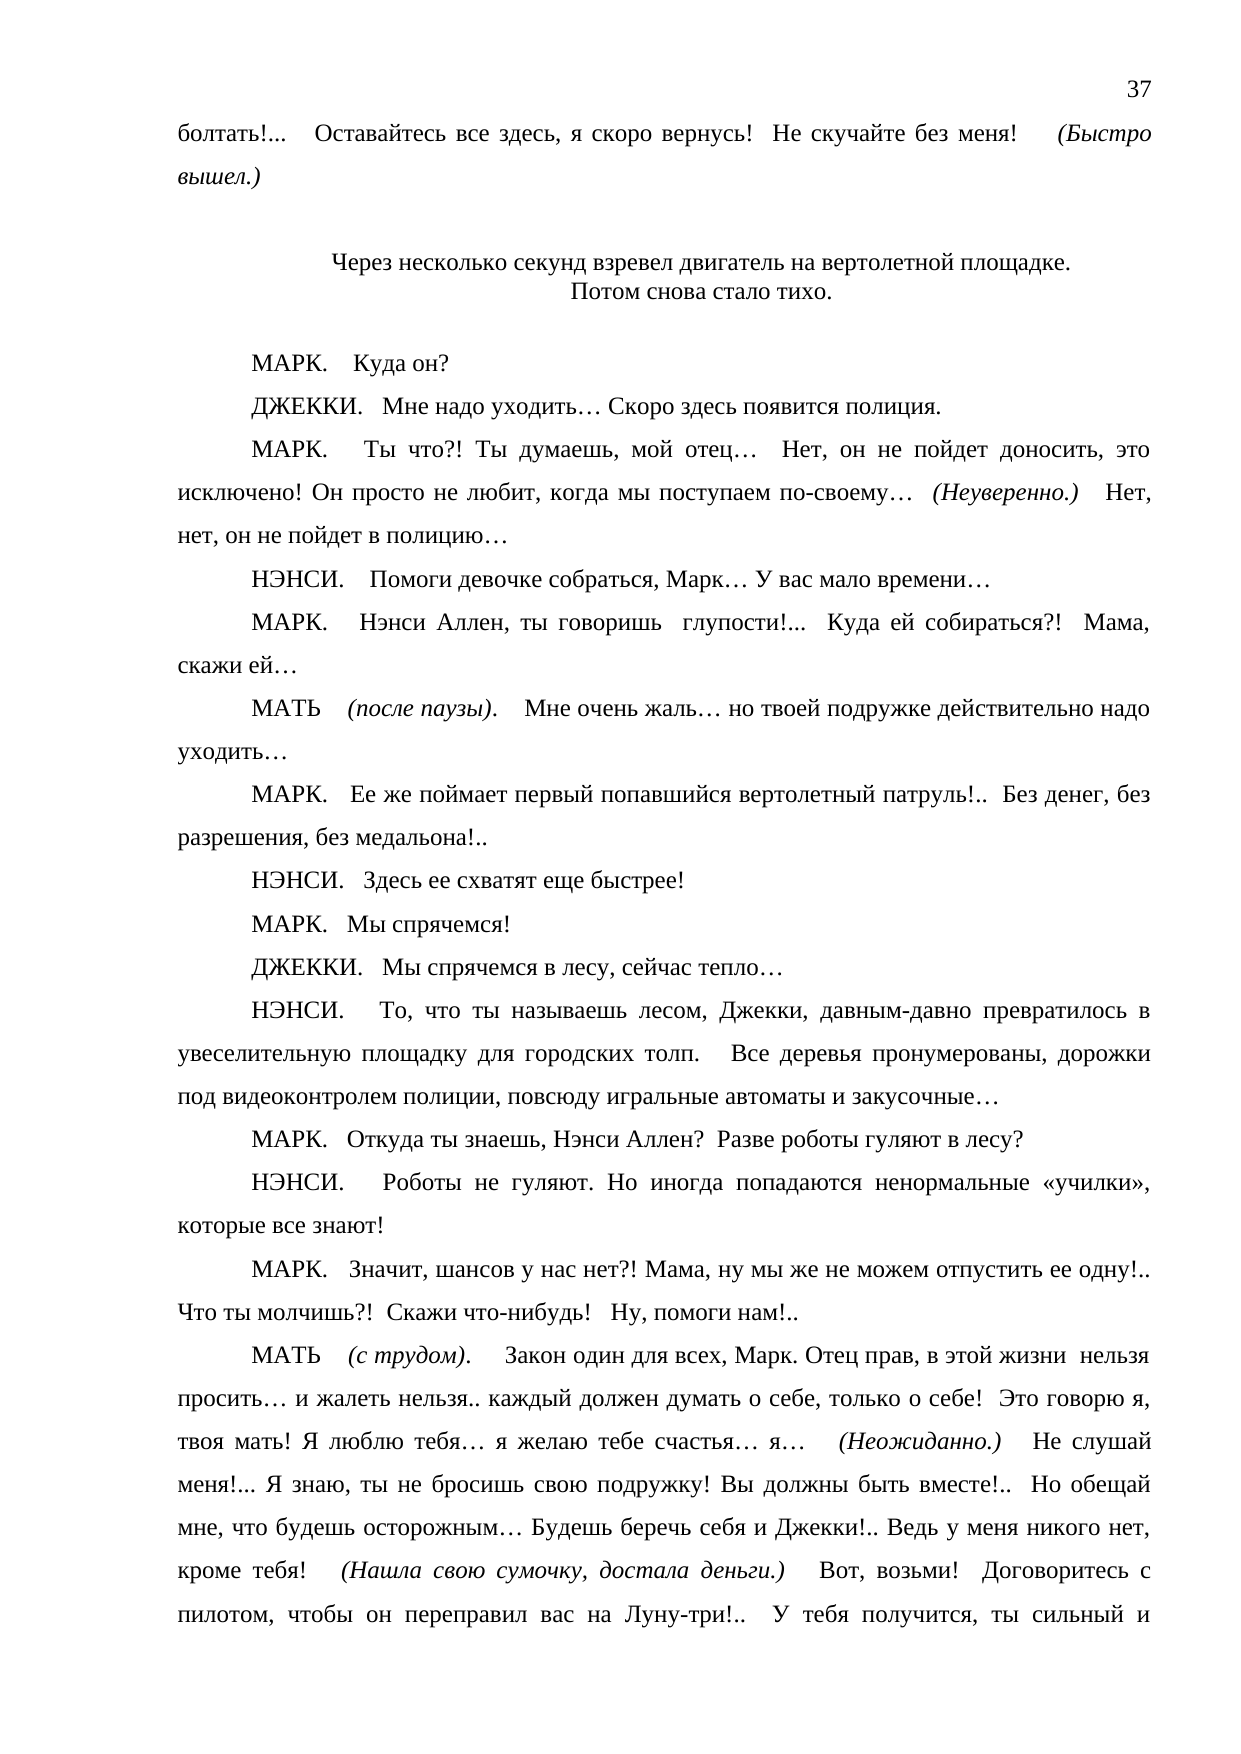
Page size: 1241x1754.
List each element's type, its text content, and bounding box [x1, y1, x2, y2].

text НЭНСИ. То, что ты называешь лесом, Джекки, давным-давно превратилось в увеселительную площадку для городских толп. Все деревья пронумерованы, дорожки под видеоконтролем полиции, повсюду игральные автоматы и закусочные… [177, 995, 1152, 1110]
text МАРК. Мы спрячемся! [177, 909, 1152, 937]
text ДЖЕККИ. Мы спрячемся в лесу, сейчас тепло… [177, 952, 1152, 981]
text Через несколько секунд взревел двигатель на вертолетной площадке. [177, 247, 1152, 276]
text МАТЬ (после паузы). Мне очень жаль… но твоей подружке действительно надо уходить… [177, 693, 1152, 765]
text МАРК. Нэнси Аллен, ты говоришь глупости!... Куда ей собираться?! Мама, скажи ей… [177, 607, 1152, 679]
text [177, 118, 1152, 190]
text НЭНСИ. Роботы не гуляют. Но иногда попадаются ненормальные «училки», которые все знают! [177, 1167, 1152, 1239]
text МАРК. Откуда ты знаешь, Нэнси Аллен? Разве роботы гуляют в лесу? [177, 1124, 1152, 1153]
text МАРК. Куда он? [177, 348, 1152, 377]
text ДЖЕККИ. Мне надо уходить… Скоро здесь появится полиция. [177, 391, 1152, 420]
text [177, 1340, 1152, 1627]
text МАРК. Ты что?! Ты думаешь, мой отец… Нет, он не пойдет доносить, это исключено! Он просто не любит, когда мы поступаем по-своему… (Неуверенно.) Нет, нет, он не пойдет в полицию… [177, 434, 1152, 549]
text МАРК. Значит, шансов у нас нет?! Мама, ну мы же не можем отпустить ее одну!.. Что ты молчишь?! Скажи что-нибудь! Ну, помоги нам!.. [177, 1254, 1152, 1326]
text МАРК. Ее же поймает первый попавшийся вертолетный патруль!.. Без денег, без разрешения, без медальона!.. [177, 779, 1152, 851]
text Потом снова стало тихо. [177, 276, 1152, 305]
text НЭНСИ. Здесь ее схватят еще быстрее! [177, 866, 1152, 894]
text НЭНСИ. Помоги девочке собраться, Марк… У вас мало времени… [177, 564, 1152, 592]
